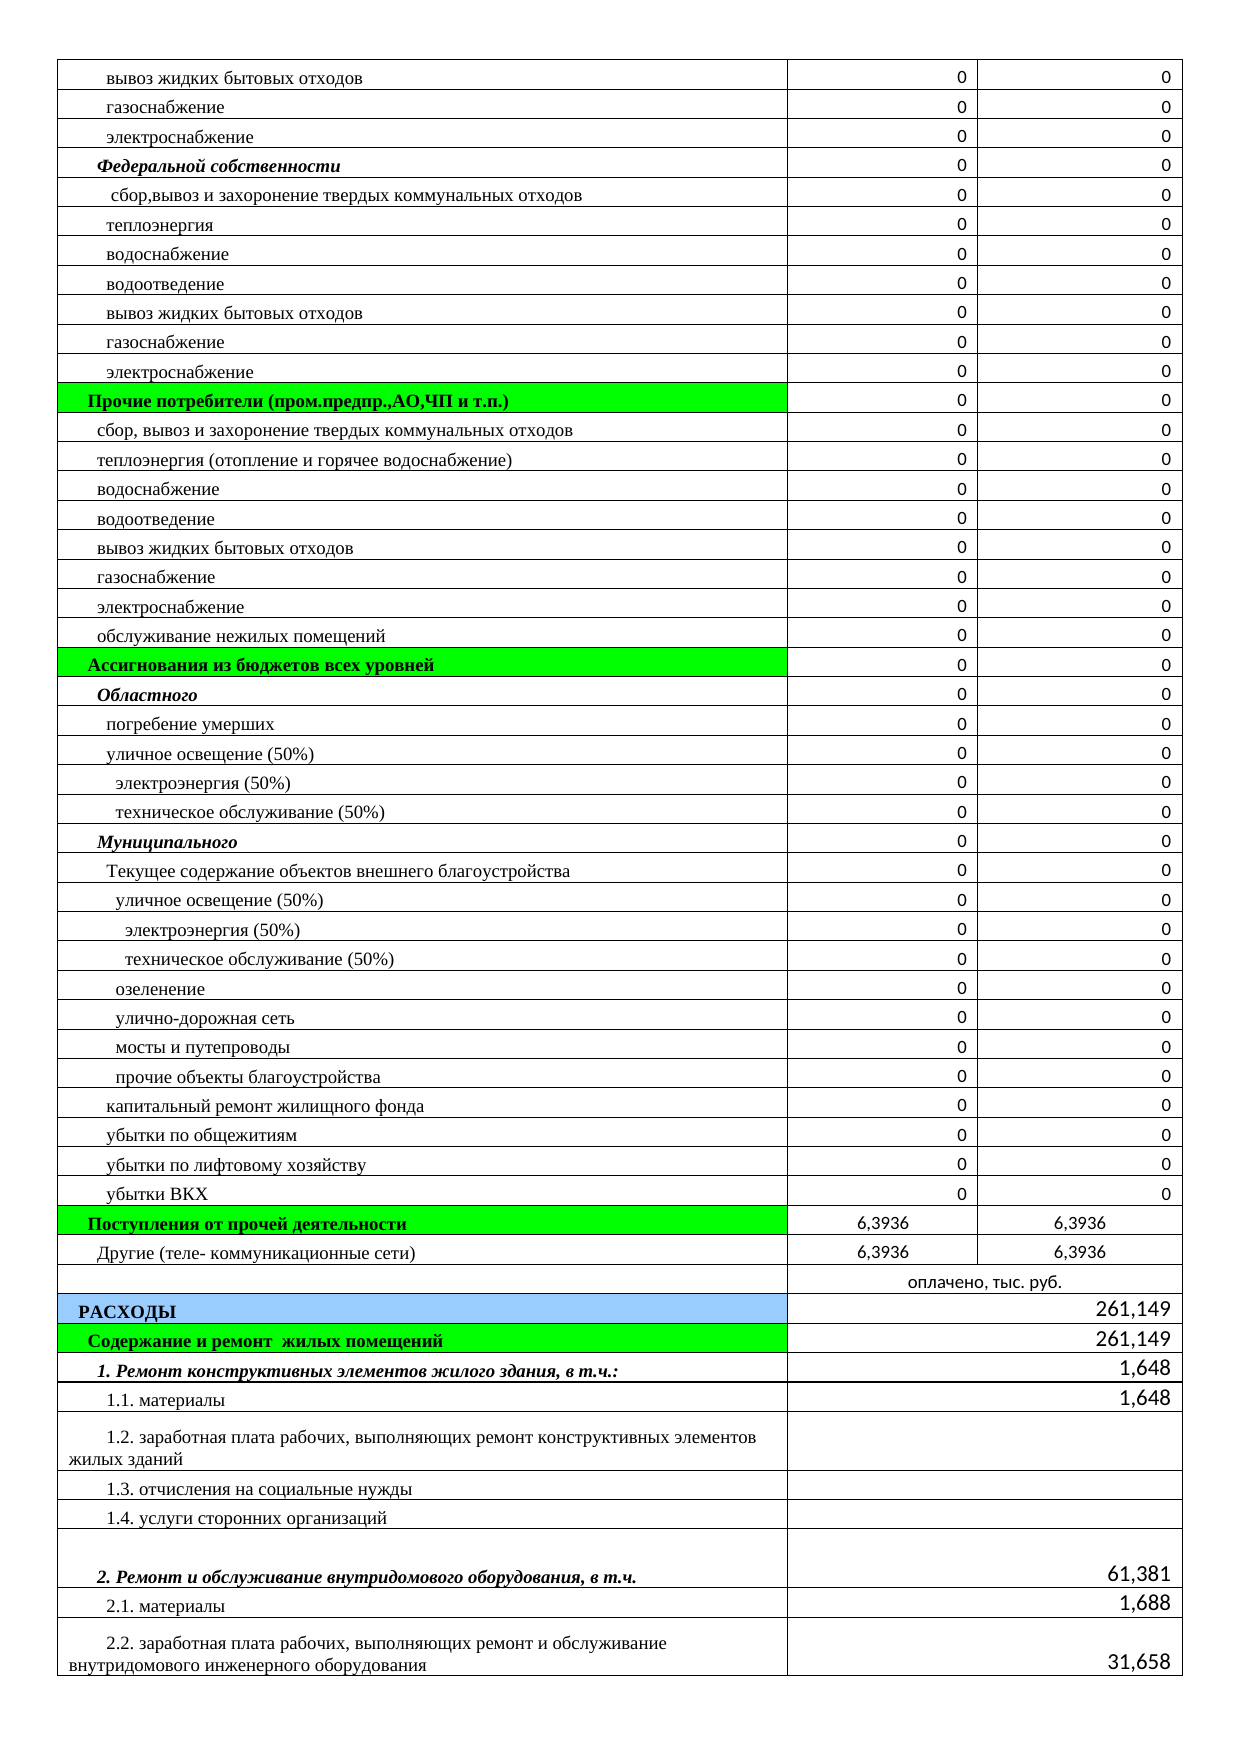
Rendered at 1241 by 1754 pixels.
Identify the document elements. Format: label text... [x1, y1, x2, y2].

table_cell электроснабжение [58, 354, 787, 382]
table_cell 0 [978, 90, 1182, 118]
table_cell 0 [788, 530, 977, 558]
table_cell 261,149 [788, 1324, 1182, 1352]
table_cell 0 [978, 853, 1182, 882]
table_cell 0 [978, 383, 1182, 412]
table_cell 0 [978, 236, 1182, 265]
table_cell 0 [978, 266, 1182, 294]
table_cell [58, 178, 787, 206]
table_cell 2.1. материалы [58, 1588, 787, 1617]
table_cell мосты и путепроводы [58, 1030, 787, 1058]
table_cell вывоз жидких бытовых отходов [58, 295, 787, 323]
table_cell 0 [788, 501, 977, 529]
table_cell 0 [788, 795, 977, 823]
table_cell погребение умерших [58, 706, 787, 735]
table_cell 0 [788, 1088, 977, 1117]
table_cell 0 [978, 207, 1182, 235]
table_cell газоснабжение [58, 560, 787, 588]
table_cell 0 [978, 618, 1182, 647]
table_cell газоснабжение [58, 90, 787, 118]
table_cell 0 [788, 824, 977, 852]
table_cell электроснабжение [58, 119, 787, 147]
table_cell 6,3936 [978, 1235, 1182, 1263]
table_cell 1.3. отчисления на социальные нужды [58, 1471, 787, 1499]
table_cell 0 [978, 1030, 1182, 1058]
table_cell 0 [978, 354, 1182, 382]
table_cell 0 [978, 1088, 1182, 1117]
table_cell 0 [978, 530, 1182, 558]
table_cell РАСХОДЫ [58, 1294, 787, 1323]
table_cell электроснабжение [58, 589, 787, 617]
table_cell 0 [978, 648, 1182, 676]
table_cell Текущее содержание объектов внешнего благоустройства [58, 853, 787, 882]
table_cell убытки по лифтовому хозяйству [58, 1147, 787, 1175]
table_cell 0 [788, 207, 977, 235]
table_cell 0 [788, 1147, 977, 1175]
table_cell 0 [978, 589, 1182, 617]
table_cell электроэнергия (50%) [58, 765, 787, 793]
table_cell 0 [788, 1000, 977, 1028]
table_cell уличное освещение (50%) [58, 883, 787, 911]
table_cell Содержание и ремонт жилых помещений [58, 1324, 787, 1352]
table_cell уличное освещение (50%) [58, 736, 787, 764]
table_cell 0 [788, 736, 977, 764]
table_cell теплоэнергия (отопление и горячее водоснабжение) [58, 442, 787, 470]
table_cell убытки по общежитиям [58, 1118, 787, 1146]
table_cell прочие объекты благоустройства [58, 1059, 787, 1087]
table_cell сбор, вывоз и захоронение твердых коммунальных отходов [58, 413, 787, 441]
table_cell 0 [978, 178, 1182, 206]
table_cell 0 [788, 60, 977, 88]
table_cell 0 [978, 706, 1182, 735]
table_cell водоснабжение [58, 236, 787, 265]
table_cell 0 [788, 325, 977, 353]
table_cell 0 [978, 941, 1182, 970]
table_cell 0 [788, 178, 977, 206]
table_cell 0 [788, 295, 977, 323]
table_cell 2.2. заработная плата рабочих, выполняющих ремонт и обслуживание внутридомового инженерного оборудования [58, 1618, 787, 1675]
table_cell 0 [788, 471, 977, 500]
table_cell 1,648 [788, 1383, 1182, 1411]
table_cell капитальный ремонт жилищного фонда [58, 1088, 787, 1117]
table_cell 0 [978, 325, 1182, 353]
table_cell 261,149 [788, 1294, 1182, 1323]
table_cell 0 [788, 1118, 977, 1146]
table_cell 1.4. услуги сторонних организаций [58, 1500, 787, 1528]
table_cell техническое обслуживание (50%) [58, 941, 787, 970]
table_cell 0 [978, 1000, 1182, 1028]
table_cell 0 [788, 383, 977, 412]
table_cell 0 [788, 677, 977, 705]
table_cell 0 [788, 706, 977, 735]
table_cell 0 [978, 765, 1182, 793]
table_cell 0 [978, 1118, 1182, 1146]
table_cell 0 [978, 413, 1182, 441]
table_cell 0 [788, 1059, 977, 1087]
table_cell 0 [788, 1030, 977, 1058]
table_cell обслуживание нежилых помещений [58, 618, 787, 647]
table_cell 0 [978, 736, 1182, 764]
table_cell [58, 1265, 787, 1293]
table_cell 0 [788, 148, 977, 177]
table_cell 0 [978, 824, 1182, 852]
table_cell 0 [788, 765, 977, 793]
table_cell 61,381 [788, 1529, 1182, 1587]
table_cell 0 [788, 912, 977, 940]
table_cell Федеральной собственности [58, 148, 787, 177]
table_cell 0 [788, 560, 977, 588]
table_cell 6,3936 [788, 1206, 977, 1234]
table_cell [788, 1471, 1182, 1499]
table_cell убытки ВКХ [58, 1176, 787, 1205]
table_cell 0 [978, 295, 1182, 323]
table_cell теплоэнергия [58, 207, 787, 235]
table_cell 0 [978, 60, 1182, 88]
table_cell 0 [788, 266, 977, 294]
table_cell Другие (теле- коммуникационные сети) [58, 1235, 787, 1263]
table_cell 0 [788, 90, 977, 118]
table_cell озеленение [58, 971, 787, 999]
table_cell 0 [788, 941, 977, 970]
table_cell 0 [978, 795, 1182, 823]
table_cell 0 [978, 501, 1182, 529]
table_cell 0 [978, 1147, 1182, 1175]
table_cell 0 [978, 442, 1182, 470]
table_cell улично-дорожная сеть [58, 1000, 787, 1028]
table_cell Прочие потребители (пром.предпр.,АО,ЧП и т.п.) [58, 383, 787, 412]
table_cell 0 [788, 971, 977, 999]
table_cell 0 [978, 119, 1182, 147]
table_cell техническое обслуживание (50%) [58, 795, 787, 823]
table_cell 31,658 [788, 1618, 1182, 1675]
table_cell 0 [788, 119, 977, 147]
table_cell [788, 1412, 1182, 1469]
table_cell 0 [788, 354, 977, 382]
table_cell вывоз жидких бытовых отходов [58, 530, 787, 558]
table_cell Ассигнования из бюджетов всех уровней [58, 648, 787, 676]
table_cell электроэнергия (50%) [58, 912, 787, 940]
table_cell вывоз жидких бытовых отходов [58, 60, 787, 88]
table_cell 2. Ремонт и обслуживание внутридомового оборудования, в т.ч. [58, 1529, 787, 1587]
table_cell Поступления от прочей деятельности [58, 1206, 787, 1234]
table_cell 1,648 [788, 1353, 1182, 1381]
table_cell 0 [788, 853, 977, 882]
table_cell водоотведение [58, 266, 787, 294]
table_cell Областного [58, 677, 787, 705]
table_cell 6,3936 [978, 1206, 1182, 1234]
table_cell 0 [788, 442, 977, 470]
table_cell 1,688 [788, 1588, 1182, 1617]
table_cell 1.2. заработная плата рабочих, выполняющих ремонт конструктивных элементов жилых зданий [58, 1412, 787, 1469]
table_cell 0 [788, 1176, 977, 1205]
table_cell оплачено, тыс. руб. [788, 1265, 1182, 1293]
table_cell 0 [788, 236, 977, 265]
table_cell 0 [788, 413, 977, 441]
table_cell 1.1. материалы [58, 1383, 787, 1411]
table_cell 6,3936 [788, 1235, 977, 1263]
table_cell 0 [978, 883, 1182, 911]
table_cell 0 [978, 471, 1182, 500]
table_cell 0 [978, 912, 1182, 940]
table_cell 0 [978, 148, 1182, 177]
table_cell 0 [978, 1059, 1182, 1087]
table_cell 0 [978, 560, 1182, 588]
table_cell газоснабжение [58, 325, 787, 353]
table_cell 0 [978, 1176, 1182, 1205]
table_cell 0 [788, 589, 977, 617]
table_cell 0 [978, 677, 1182, 705]
table_cell 0 [978, 971, 1182, 999]
table_cell водоснабжение [58, 471, 787, 500]
table_cell 1. Ремонт конструктивных элементов жилого здания, в т.ч.: [58, 1353, 787, 1381]
table_cell водоотведение [58, 501, 787, 529]
table_cell 0 [788, 883, 977, 911]
table_cell 0 [788, 618, 977, 647]
table_cell Муниципального [58, 824, 787, 852]
table_cell [788, 1500, 1182, 1528]
table_cell 0 [788, 648, 977, 676]
